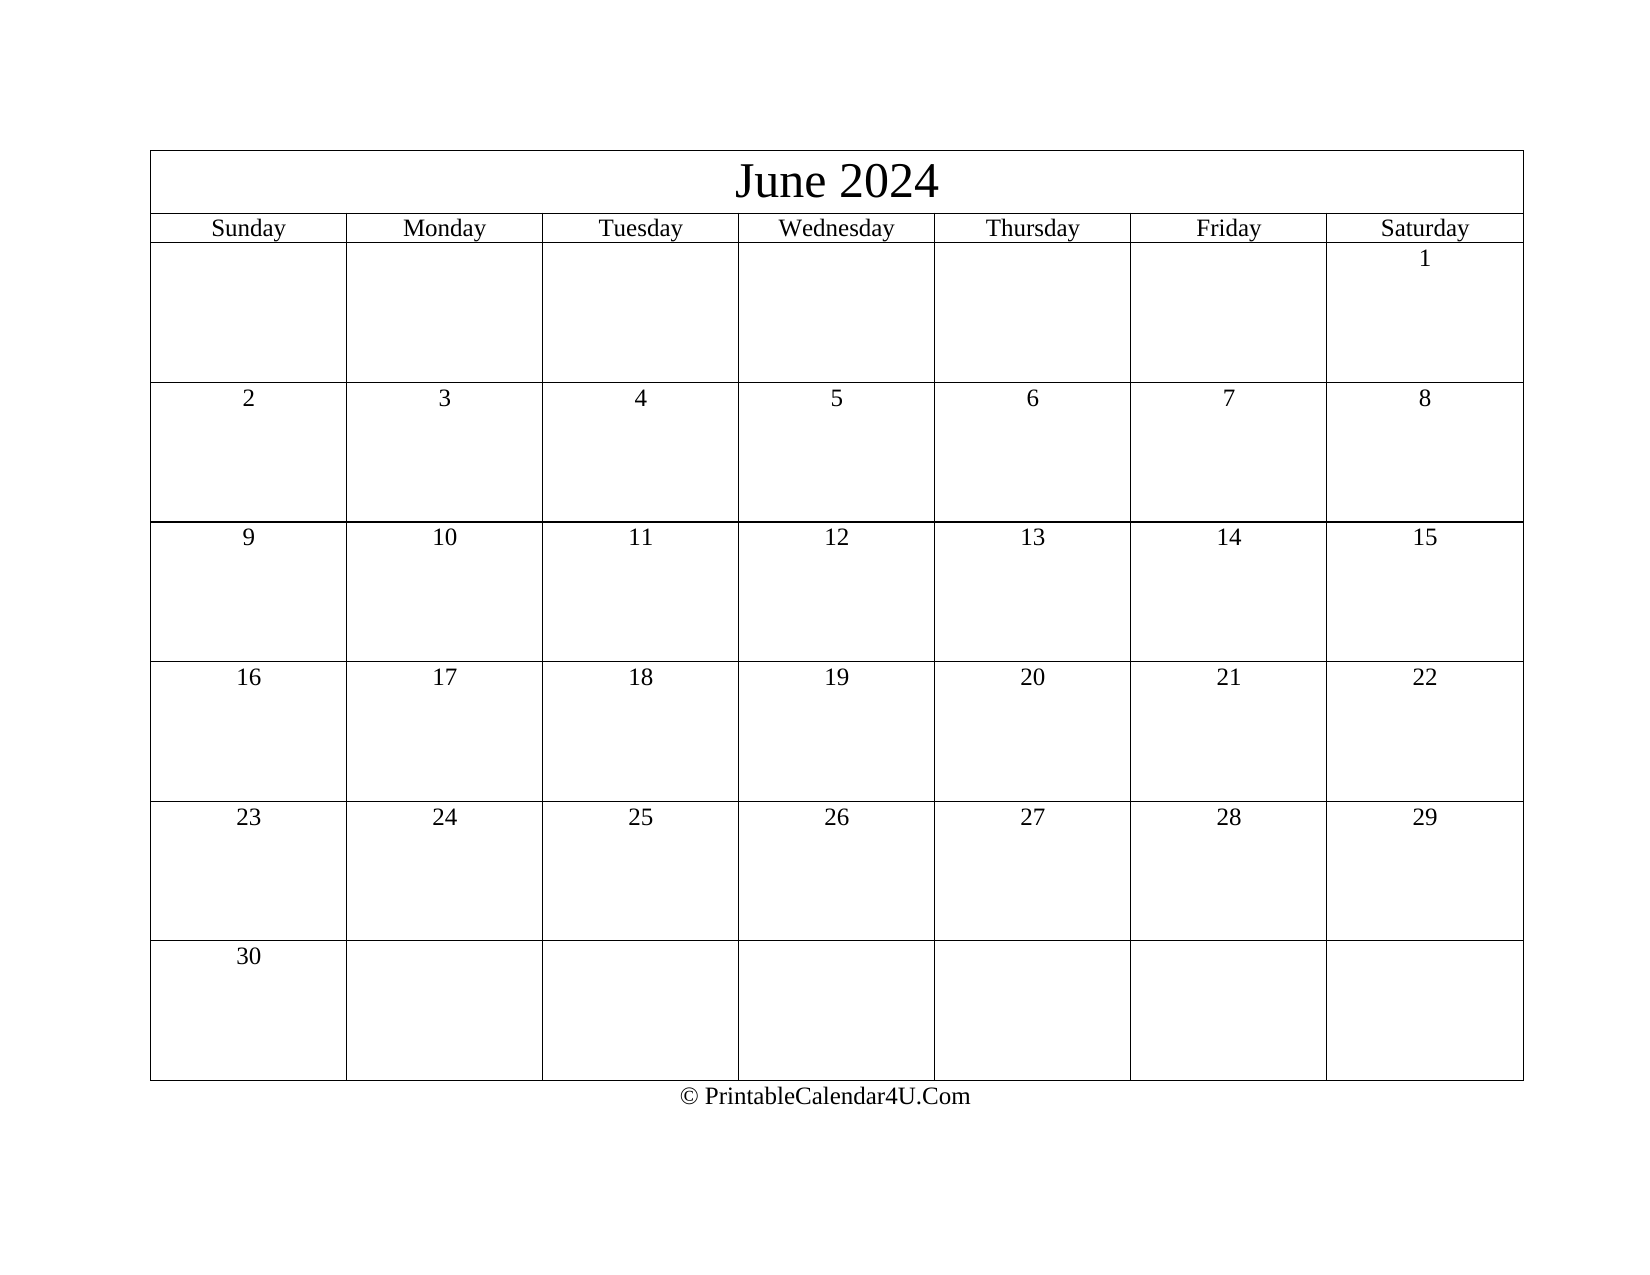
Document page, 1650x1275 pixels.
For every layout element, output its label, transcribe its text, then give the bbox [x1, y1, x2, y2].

table_cell 14 [1131, 523, 1326, 661]
table_cell [347, 243, 542, 382]
table_cell 1 [1327, 243, 1523, 382]
table_cell 21 [1131, 662, 1326, 801]
table_cell Sunday [151, 214, 346, 242]
table_cell [347, 941, 542, 1080]
table_cell 12 [739, 523, 934, 661]
table_cell [543, 243, 738, 382]
table_cell 26 [739, 802, 934, 940]
table_cell 7 [1131, 383, 1326, 521]
table_cell 8 [1327, 383, 1523, 521]
table_cell [935, 941, 1130, 1080]
table_cell Thursday [935, 214, 1130, 242]
table_cell 17 [347, 662, 542, 801]
table_cell 25 [543, 802, 738, 940]
table_cell [1131, 941, 1326, 1080]
table_cell 27 [935, 802, 1130, 940]
table_cell 28 [1131, 802, 1326, 940]
table_cell 29 [1327, 802, 1523, 940]
table_cell 9 [151, 523, 346, 661]
table_cell 18 [543, 662, 738, 801]
table_cell 19 [739, 662, 934, 801]
table_cell 2 [151, 383, 346, 521]
table_cell 3 [347, 383, 542, 521]
table_cell Saturday [1327, 214, 1523, 242]
table_cell 30 [151, 941, 346, 1080]
table_cell 15 [1327, 523, 1523, 661]
table_cell Tuesday [543, 214, 738, 242]
table_cell 5 [739, 383, 934, 521]
table_cell Monday [347, 214, 542, 242]
table_cell [935, 243, 1130, 382]
text © PrintableCalendar4U.Com [150, 1081, 1500, 1109]
table_cell [1131, 243, 1326, 382]
table_cell [739, 941, 934, 1080]
table_cell 6 [935, 383, 1130, 521]
table_cell [151, 243, 346, 382]
table_cell 11 [543, 523, 738, 661]
table_cell [1327, 941, 1523, 1080]
table_cell 23 [151, 802, 346, 940]
table_cell 16 [151, 662, 346, 801]
table_cell [543, 941, 738, 1080]
table_cell 24 [347, 802, 542, 940]
table_cell 10 [347, 523, 542, 661]
table_cell 22 [1327, 662, 1523, 801]
table_cell Friday [1131, 214, 1326, 242]
table_header June 2024 [151, 151, 1523, 212]
table_cell [739, 243, 934, 382]
table_cell 20 [935, 662, 1130, 801]
table_cell Wednesday [739, 214, 934, 242]
table_cell 13 [935, 523, 1130, 661]
table_cell 4 [543, 383, 738, 521]
